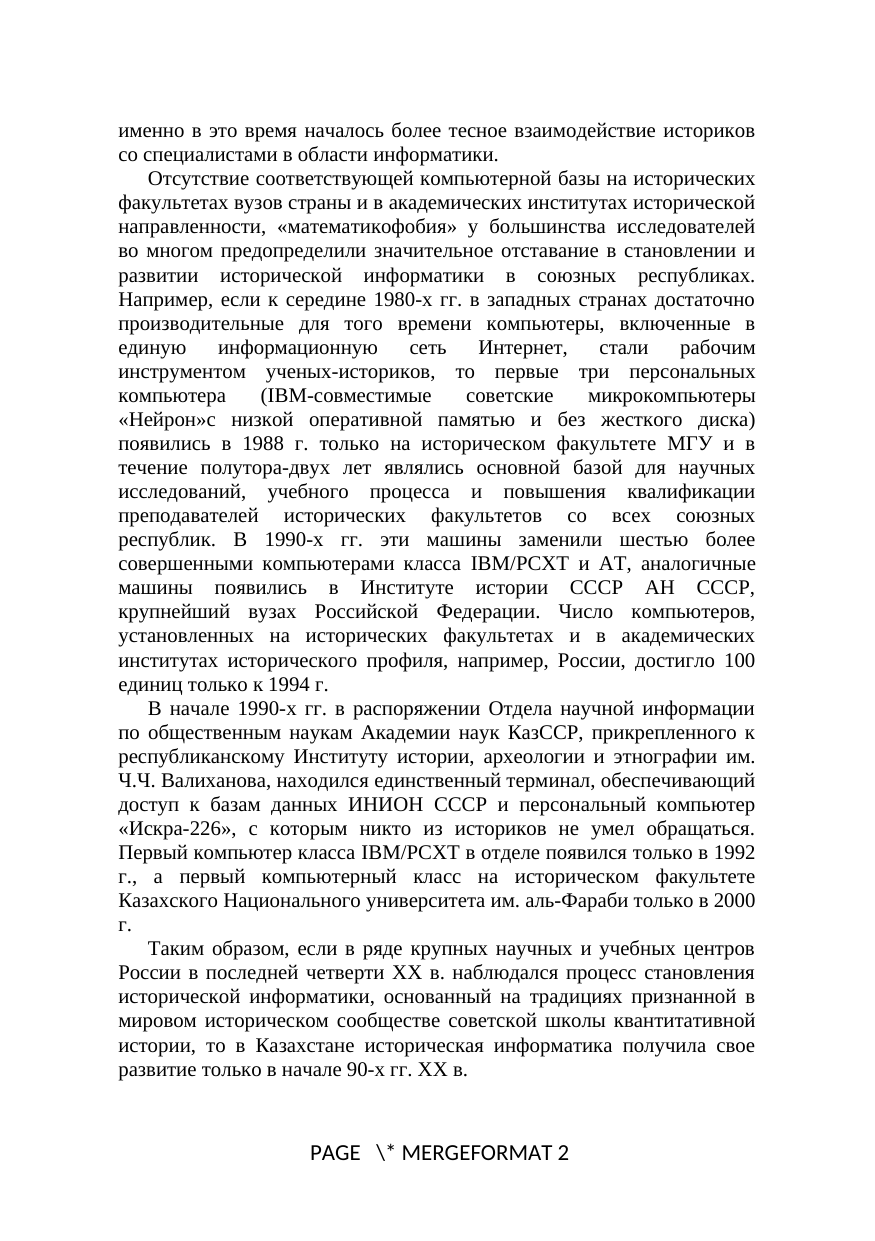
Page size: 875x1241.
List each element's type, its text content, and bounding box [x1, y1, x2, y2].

text Таким образом, если в ряде крупных научных и учебных центров России в последней четверти ХХ в. наблюдался процесс становления исторической информатики, основанный на традициях признанной в мировом историческом сообществе советской школы квантитативной истории, то в Казахстане историческая информатика получила свое развитие только в начале 90-х гг. ХХ в. [118, 936, 756, 1081]
text В начале 1990-х гг. в распоряжении Отдела научной информации по общественным наукам Академии наук КазССР, прикрепленного к республиканскому Институту истории, археологии и этнографии им. Ч.Ч. Валиханова, находился единственный терминал, обеспечивающий доступ к базам данных ИНИОН СССР и персональный компьютер «Искра-226», с которым никто из историков не умел обращаться. Первый компьютер класса IBM/PCXT в отделе появился только в ., а первый компьютерный класс на историческом факультете Казахского Национального университета им. аль-Фараби только в . [118, 696, 756, 936]
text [118, 118, 756, 166]
text Отсутствие соответствующей компьютерной базы на исторических факультетах вузов страны и в академических институтах исторической направленности, «математикофобия» у большинства исследователей во многом предопределили значительное отставание в становлении и развитии исторической информатики в союзных республиках. Например, если к середине 1980-х гг. в западных странах достаточно производительные для того времени компьютеры, включенные в единую информационную сеть Интернет, стали рабочим инструментом ученых-историков, то первые три персональных компьютера (IBM-совместимые советские микрокомпьютеры «Нейрон»c низкой оперативной памятью и без жесткого диска) появились в . только на историческом факультете МГУ и в течение полутора-двух лет являлись основной базой для научных исследований, учебного процесса и повышения квалификации преподавателей исторических факультетов со всех союзных республик. В 1990-х гг. эти машины заменили шестью более совершенными компьютерами класса IBM/PCXT и AT, аналогичные машины появились в Институте истории СССР АН СССР, крупнейший вузах Российской Федерации. Число компьютеров, установленных на исторических факультетах и в академических институтах исторического профиля, например, России, достигло 100 единиц только к . [118, 166, 756, 696]
